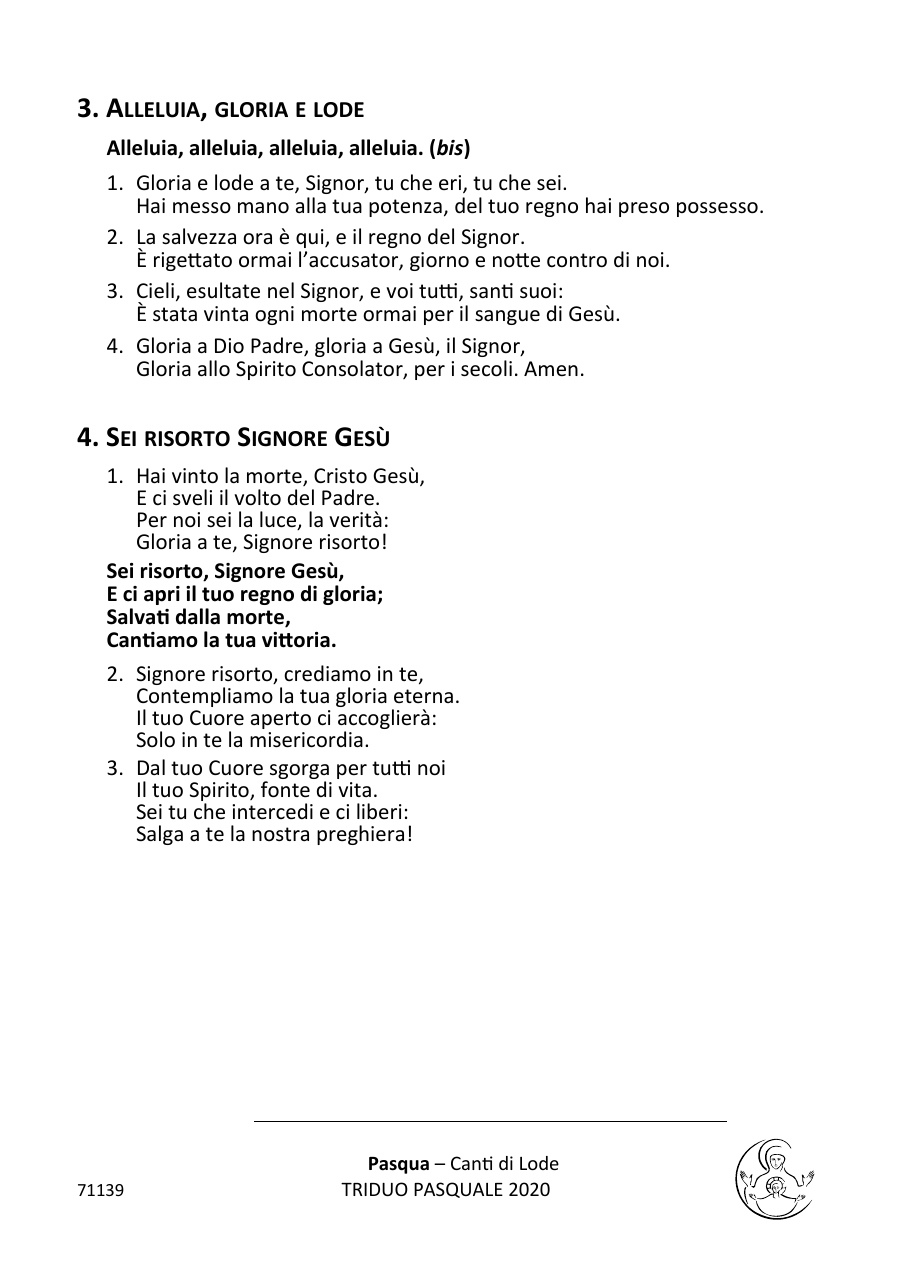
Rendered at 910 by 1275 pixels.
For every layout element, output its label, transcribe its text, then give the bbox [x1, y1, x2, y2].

list Cieli, esultate nel Signor, e voi tutti, santi suoi: È stata vinta ogni morte ormai per il sangue di Gesù. [106, 281, 815, 326]
list Gloria e lode a te, Signor, tu che eri, tu che sei. Hai messo mano alla tua potenza, del tuo regno hai preso possesso. [106, 172, 815, 218]
subtitle 4. Sei risorto Signore Gesù [77, 418, 815, 454]
text Sei risorto, Signore Gesù, E ci apri il tuo regno di gloria; Salvati dalla morte, Cantiamo la tua vittoria. [106, 560, 815, 652]
list La salvezza ora è qui, e il regno del Signor. È rigettato ormai l’accusator, giorno e notte contro di noi. [106, 226, 815, 272]
list Hai vinto la morte, Cristo Gesù, E ci sveli il volto del Padre. Per noi sei la luce, la verità: Gloria a te, Signore risorto! [106, 466, 815, 554]
list Gloria a Dio Padre, gloria a Gesù, il Signor, Gloria allo Spirito Consolator, per i secoli. Amen. [106, 335, 815, 381]
list Dal tuo Cuore sgorga per tutti noi Il tuo Spirito, fonte di vita. Sei tu che intercedi e ci liberi: Salga a te la nostra preghiera! [106, 758, 815, 845]
list Signore risorto, crediamo in te, Contempliamo la tua gloria eterna. Il tuo Cuore aperto ci accoglierà: Solo in te la misericordia. [106, 664, 815, 752]
subtitle 3. Alleluia, gloria e lode [77, 89, 815, 124]
text Alleluia, alleluia, alleluia, alleluia. (bis) [106, 137, 815, 160]
